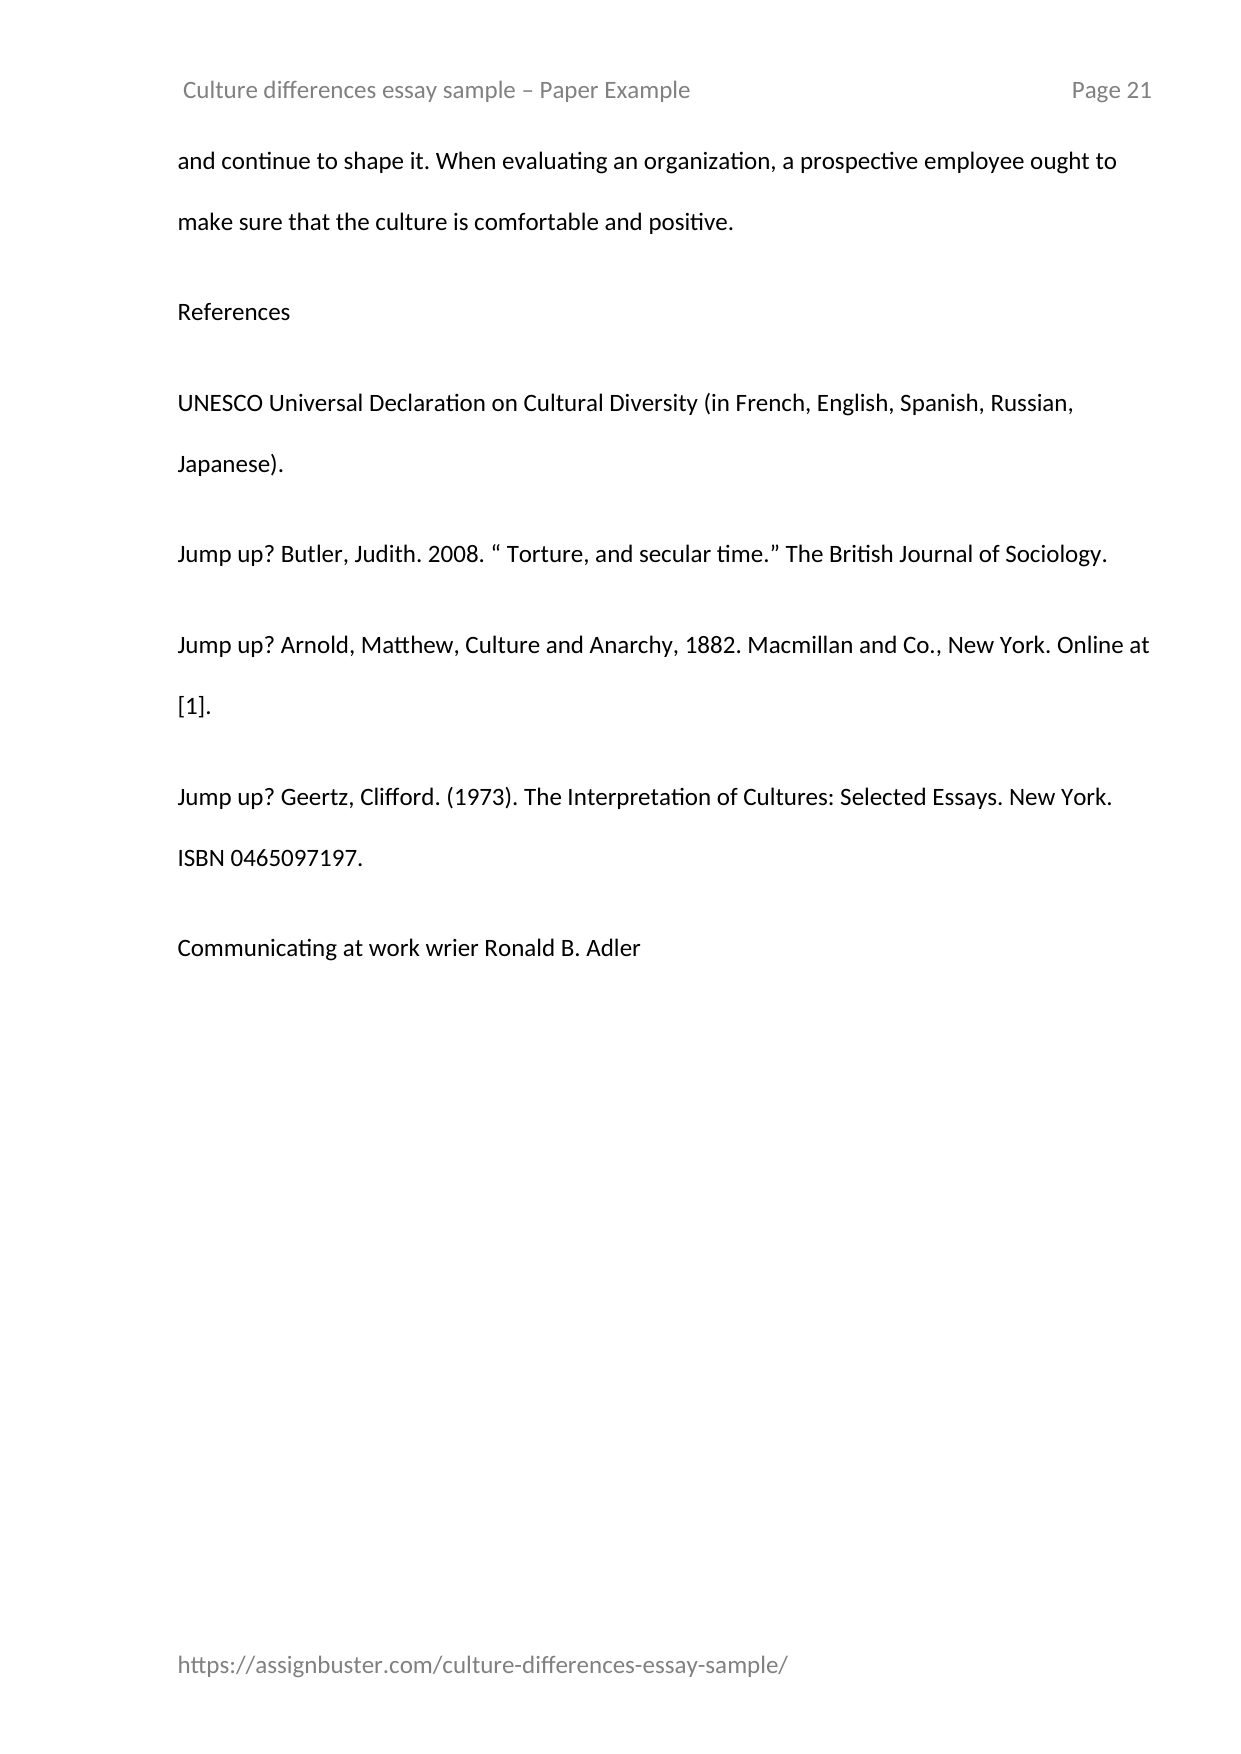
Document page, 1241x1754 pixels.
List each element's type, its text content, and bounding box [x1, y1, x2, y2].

text Communicating at work wrier Ronald B. Adler [177, 932, 1152, 963]
text Jump up? Arnold, Matthew, Culture and Anarchy, 1882. Macmillan and Co., New York. Online at [1]. [177, 629, 1152, 721]
text Jump up? Butler, Judith. 2008. “ Torture, and secular time.” The British Journal of Sociology. [177, 539, 1152, 569]
text Jump up? Geertz, Clifford. (1973). The Interpretation of Cultures: Selected Essays. New York. ISBN 0465097197. [177, 781, 1152, 872]
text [177, 145, 1152, 237]
text References [177, 297, 1152, 327]
text UNESCO Universal Declaration on Cultural Diversity (in French, English, Spanish, Russian, Japanese). [177, 387, 1152, 479]
